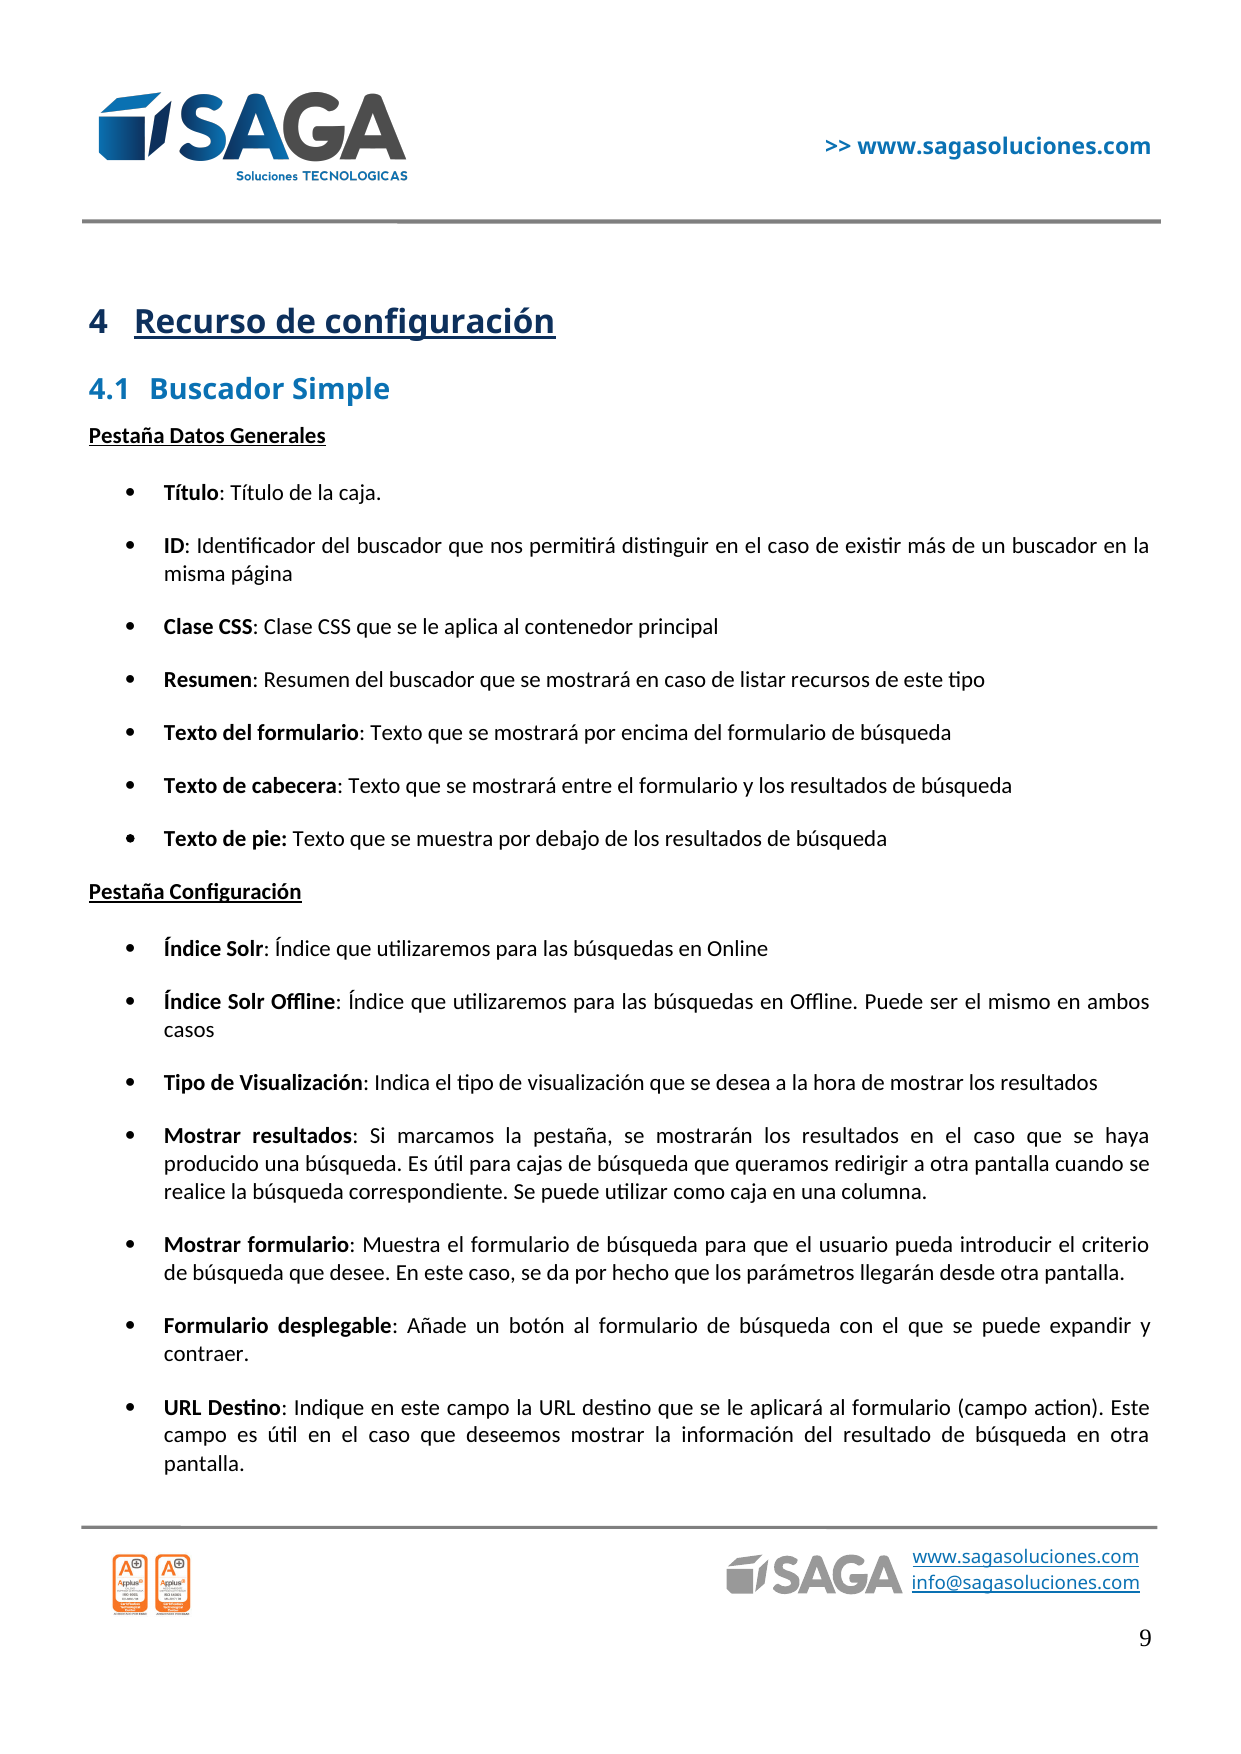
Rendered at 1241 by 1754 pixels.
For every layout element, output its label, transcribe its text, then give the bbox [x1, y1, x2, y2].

text Pestaña Configuración [89, 877, 1152, 905]
list Índice Solr Offline: Índice que utilizaremos para las búsquedas en Offline. Puede ser el mismo en ambos casos [126, 987, 1152, 1043]
list Clase CSS: Clase CSS que se le aplica al contenedor principal [126, 612, 1152, 640]
list Mostrar formulario: Muestra el formulario de búsqueda para que el usuario pueda introducir el criterio de búsqueda que desee. En este caso, se da por hecho que los parámetros llegarán desde otra pantalla. [126, 1231, 1152, 1287]
picture [111, 1552, 193, 1617]
subtitle Recurso de configuración [89, 298, 1152, 344]
list Tipo de Visualización: Indica el tipo de visualización que se desea a la hora de mostrar los resultados [126, 1068, 1152, 1096]
list Texto de cabecera: Texto que se mostrará entre el formulario y los resultados de búsqueda [126, 771, 1152, 799]
picture [98, 92, 408, 183]
subtitle Buscador Simple [89, 369, 1152, 408]
list Texto del formulario: Texto que se mostrará por encima del formulario de búsqueda [126, 718, 1152, 746]
list Índice Solr: Índice que utilizaremos para las búsquedas en Online [126, 934, 1152, 962]
list ID: Identificador del buscador que nos permitirá distinguir en el caso de existir más de un buscador en la misma página [126, 531, 1152, 587]
text Pestaña Datos Generales [89, 421, 1152, 449]
list Mostrar resultados: Si marcamos la pestaña, se mostrarán los resultados en el caso que se haya producido una búsqueda. Es útil para cajas de búsqueda que queramos redirigir a otra pantalla cuando se realice la búsqueda correspondiente. Se puede utilizar como caja en una columna. [126, 1121, 1152, 1206]
list Formulario desplegable: Añade un botón al formulario de búsqueda con el que se puede expandir y contraer. [126, 1312, 1152, 1368]
list Título: Título de la caja. [126, 478, 1152, 506]
list URL Destino: Indique en este campo la URL destino que se le aplicará al formulario (campo action). Este campo es útil en el caso que deseemos mostrar la información del resultado de búsqueda en otra pantalla. [126, 1393, 1152, 1477]
list Resumen: Resumen del buscador que se mostrará en caso de listar recursos de este tipo [126, 665, 1152, 693]
list Texto de pie: Texto que se muestra por debajo de los resultados de búsqueda [126, 824, 1152, 852]
